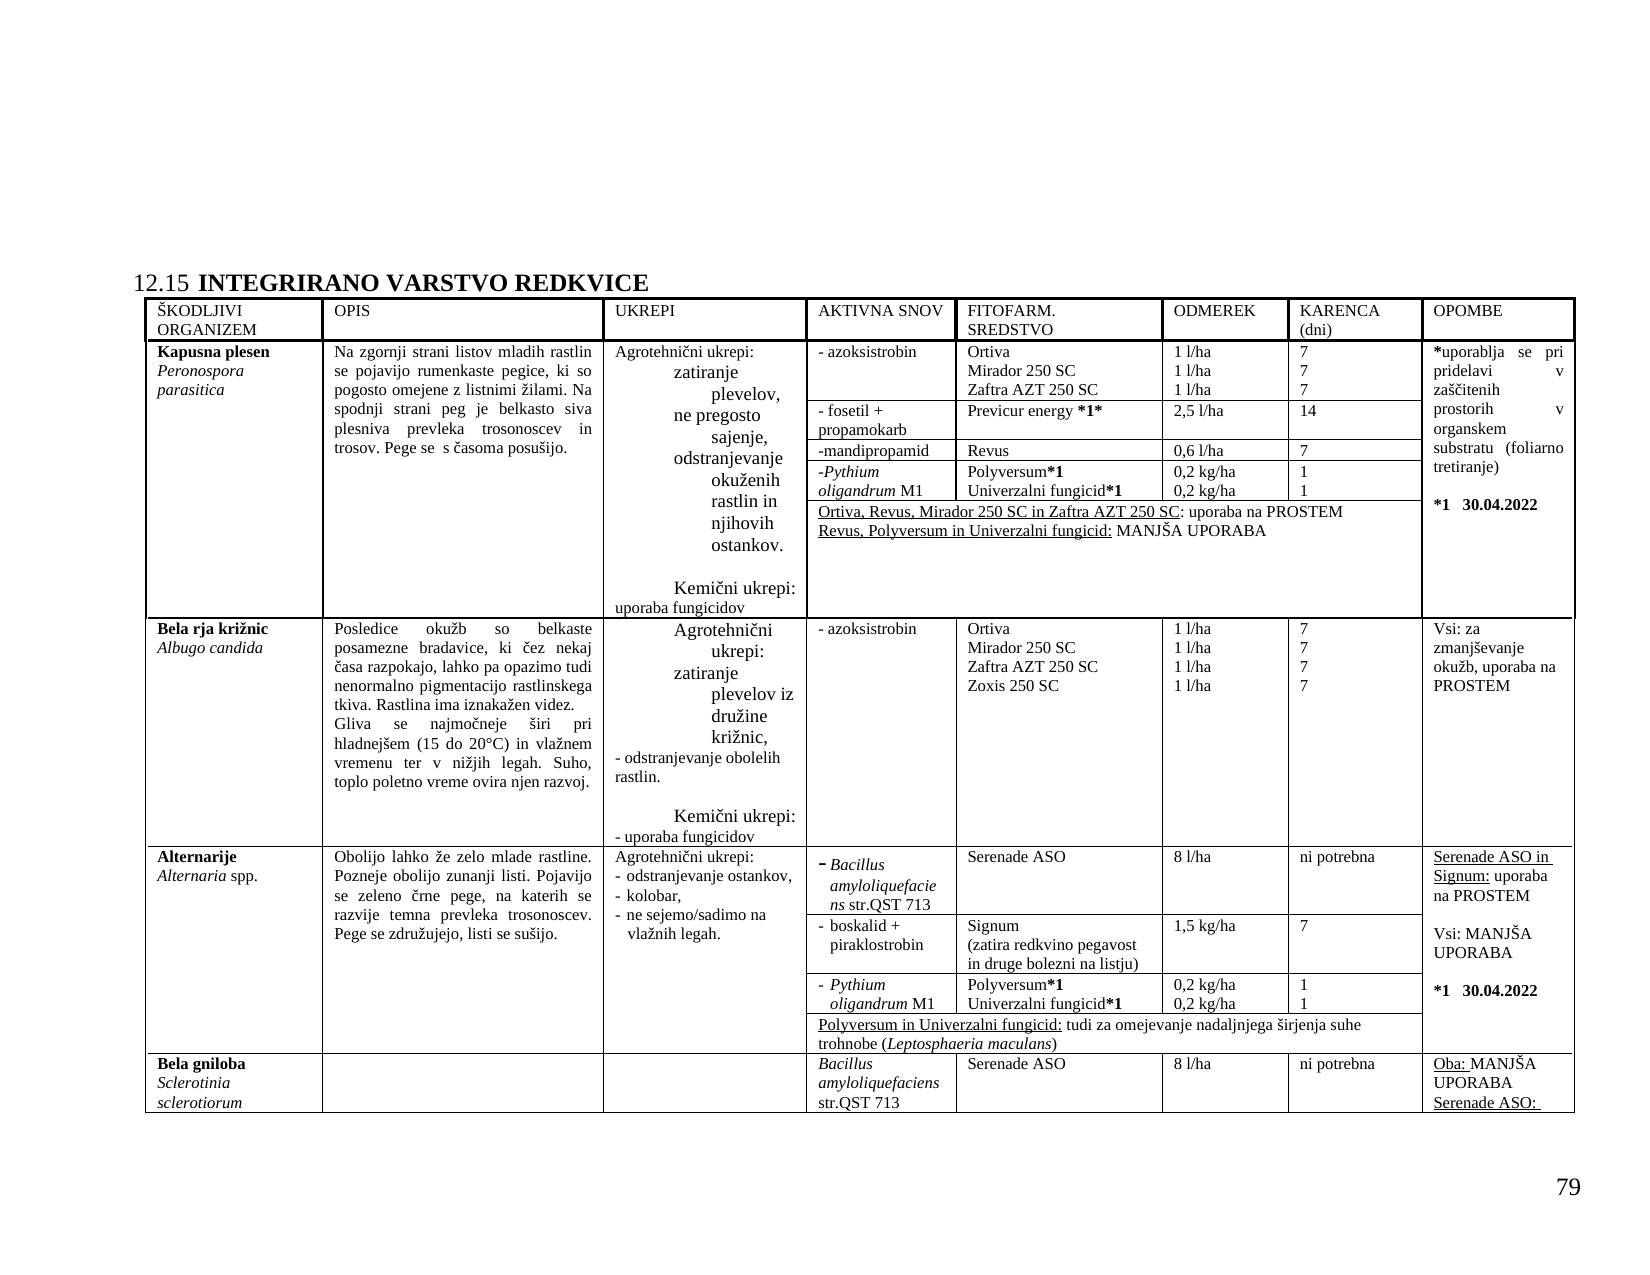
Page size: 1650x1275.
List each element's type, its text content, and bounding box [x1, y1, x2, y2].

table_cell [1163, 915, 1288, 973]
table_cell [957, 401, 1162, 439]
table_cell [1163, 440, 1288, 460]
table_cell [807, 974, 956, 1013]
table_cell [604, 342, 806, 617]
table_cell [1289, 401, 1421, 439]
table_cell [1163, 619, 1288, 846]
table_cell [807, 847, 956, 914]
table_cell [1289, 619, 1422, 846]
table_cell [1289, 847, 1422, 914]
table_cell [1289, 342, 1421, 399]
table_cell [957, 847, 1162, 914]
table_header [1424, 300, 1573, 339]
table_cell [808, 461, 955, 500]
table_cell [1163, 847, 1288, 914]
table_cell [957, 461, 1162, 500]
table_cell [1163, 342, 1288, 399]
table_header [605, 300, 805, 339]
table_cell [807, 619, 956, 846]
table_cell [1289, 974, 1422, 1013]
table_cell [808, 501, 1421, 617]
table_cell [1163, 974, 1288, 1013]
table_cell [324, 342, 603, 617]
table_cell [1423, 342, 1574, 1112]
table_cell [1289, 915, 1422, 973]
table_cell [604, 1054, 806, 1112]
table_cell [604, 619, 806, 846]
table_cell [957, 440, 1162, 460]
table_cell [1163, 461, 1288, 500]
subtitle INTEGRIRANO VARSTVO REDKVICE [133, 268, 1581, 297]
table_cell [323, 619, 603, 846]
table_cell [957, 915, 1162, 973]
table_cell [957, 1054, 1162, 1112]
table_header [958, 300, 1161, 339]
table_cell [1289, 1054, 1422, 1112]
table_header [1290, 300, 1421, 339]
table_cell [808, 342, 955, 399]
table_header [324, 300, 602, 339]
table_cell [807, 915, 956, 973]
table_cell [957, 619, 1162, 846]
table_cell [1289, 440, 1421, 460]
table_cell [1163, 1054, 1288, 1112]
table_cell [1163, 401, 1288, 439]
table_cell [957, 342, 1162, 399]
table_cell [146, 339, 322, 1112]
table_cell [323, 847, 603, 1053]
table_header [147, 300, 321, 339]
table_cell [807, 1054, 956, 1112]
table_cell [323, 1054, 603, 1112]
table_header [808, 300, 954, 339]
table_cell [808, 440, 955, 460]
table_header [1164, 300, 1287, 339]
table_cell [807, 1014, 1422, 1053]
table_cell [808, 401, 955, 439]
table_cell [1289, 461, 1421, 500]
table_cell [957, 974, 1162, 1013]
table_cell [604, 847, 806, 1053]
